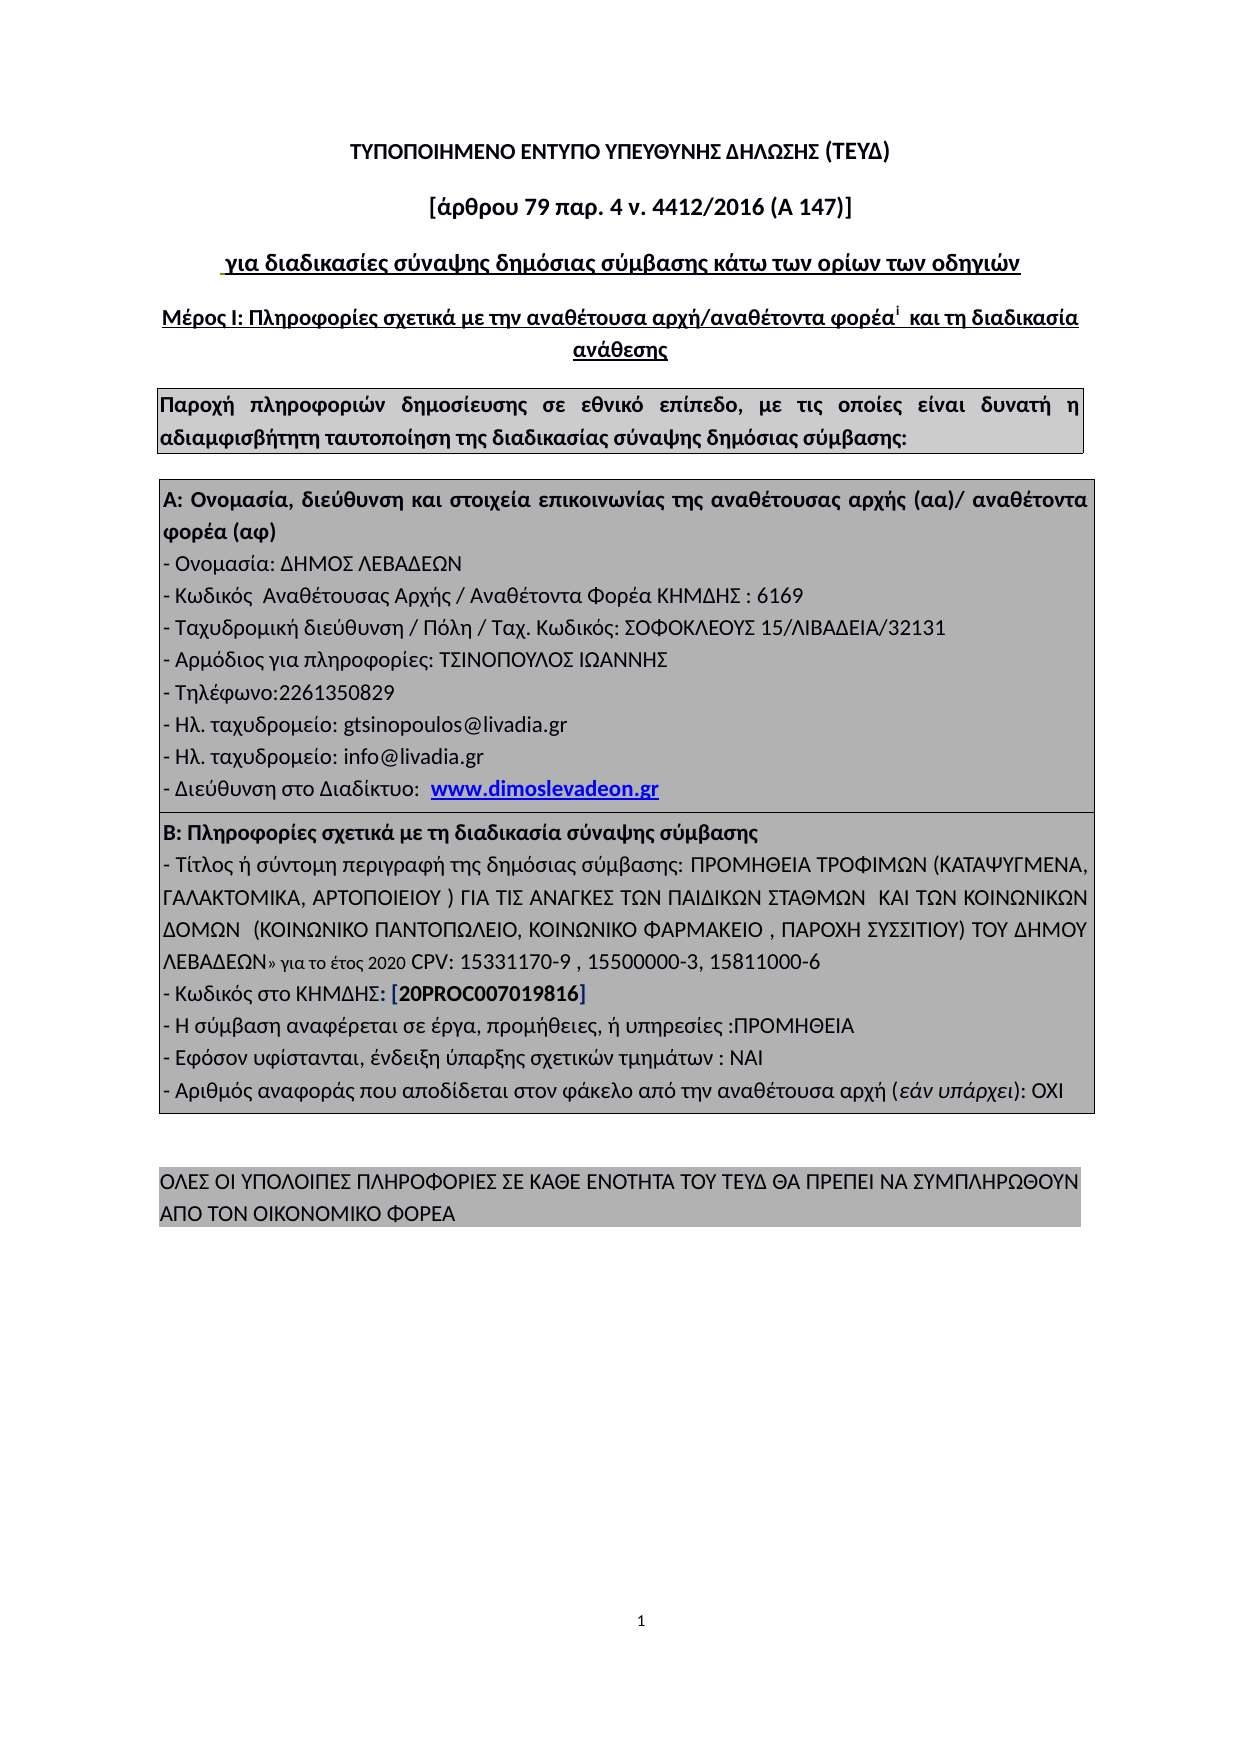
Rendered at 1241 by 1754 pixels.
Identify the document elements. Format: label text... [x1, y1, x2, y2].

text Παροχή πληροφοριών δημοσίευσης σε εθνικό επίπεδο, με τις οποίες είναι δυνατή η αδιαμφισβήτητη ταυτοποίηση της διαδικασίας σύναψης δημόσιας σύμβασης: [158, 389, 1083, 453]
text για διαδικασίες σύναψης δημόσιας σύμβασης κάτω των ορίων των οδηγιών [159, 247, 1081, 277]
table_header Α: Ονομασία, διεύθυνση και στοιχεία επικοινωνίας της αναθέτουσας αρχής (αα)/ αναθέτοντα φορέα (αφ) - Ονομασία: ΔΗΜΟΣ ΛΕΒΑΔΕΩΝ - Κωδικός Αναθέτουσας Αρχής / Αναθέτοντα Φορέα ΚΗΜΔΗΣ : 6169 - Ταχυδρομική διεύθυνση / Πόλη / Ταχ. Κωδικός: ΣΟΦΟΚΛΕΟΥΣ 15/ΛΙΒΑΔΕΙΑ/32131 - Αρμόδιος για πληροφορίες: ΤΣΙΝΟΠΟΥΛΟΣ ΙΩΑΝΝΗΣ - Τηλέφωνο:2261350829 - Ηλ. ταχυδρομείο: gtsinopoulos@livadia.gr - Ηλ. ταχυδρομείο: info@livadia.gr - Διεύθυνση στο Διαδίκτυο: www.dimoslevadeon.gr [160, 480, 1094, 812]
text Μέρος Ι: Πληροφορίες σχετικά με την αναθέτουσα αρχή/αναθέτοντα φορέα και τη διαδικασία ανάθεσης [159, 303, 1081, 363]
text [άρθρου 79 παρ. 4 ν. 4412/2016 (Α 147)] [159, 191, 1081, 222]
text ΤΥΠΟΠΟΙΗΜΕΝΟ ΕΝΤΥΠΟ ΥΠΕΥΘΥΝΗΣ ΔΗΛΩΣΗΣ (TEΥΔ) [159, 135, 1081, 166]
table_cell Β: Πληροφορίες σχετικά με τη διαδικασία σύναψης σύμβασης - Τίτλος ή σύντομη περιγραφή της δημόσιας σύμβασης: ΠΡΟΜΗΘΕΙΑ ΤΡΟΦΙΜΩΝ (ΚΑΤΑΨΥΓΜΕΝΑ, ΓΑΛΑΚΤΟΜΙΚΑ, ΑΡΤΟΠΟΙΕΙΟΥ ) ΓΙΑ ΤΙΣ ΑΝΑΓΚΕΣ ΤΩΝ ΠΑΙΔΙΚΩΝ ΣΤΑΘΜΩΝ ΚΑΙ ΤΩΝ ΚΟΙΝΩΝΙΚΩΝ ΔΟΜΩΝ (ΚΟΙΝΩΝΙΚΟ ΠΑΝΤΟΠΩΛΕΙΟ, ΚΟΙΝΩΝΙΚΟ ΦΑΡΜΑΚΕΙΟ , ΠΑΡΟΧΗ ΣΥΣΣΙΤΙΟΥ) ΤΟΥ ΔΗΜΟΥ ΛΕΒΑΔΕΩΝ» για το έτος 2020 CPV: 15331170-9 , 15500000-3, 15811000-6 - Κωδικός στο ΚΗΜΔΗΣ: [20PROC007019816] - Η σύμβαση αναφέρεται σε έργα, προμήθειες, ή υπηρεσίες :ΠΡΟΜΗΘΕΙΑ - Εφόσον υφίστανται, ένδειξη ύπαρξης σχετικών τμημάτων : ΝΑΙ - Αριθμός αναφοράς που αποδίδεται στον φάκελο από την αναθέτουσα αρχή (εάν υπάρχει): ΟΧΙ [160, 813, 1094, 1113]
text ΟΛΕΣ ΟΙ ΥΠΟΛΟΙΠΕΣ ΠΛΗΡΟΦΟΡΙΕΣ ΣΕ ΚΑΘΕ ΕΝΟΤΗΤΑ ΤΟΥ ΤΕΥΔ ΘΑ ΠΡΕΠΕΙ ΝΑ ΣΥΜΠΛΗΡΩΘΟΥΝ ΑΠΟ ΤΟΝ ΟΙΚΟΝΟΜΙΚΟ ΦΟΡΕΑ [159, 1167, 1081, 1227]
